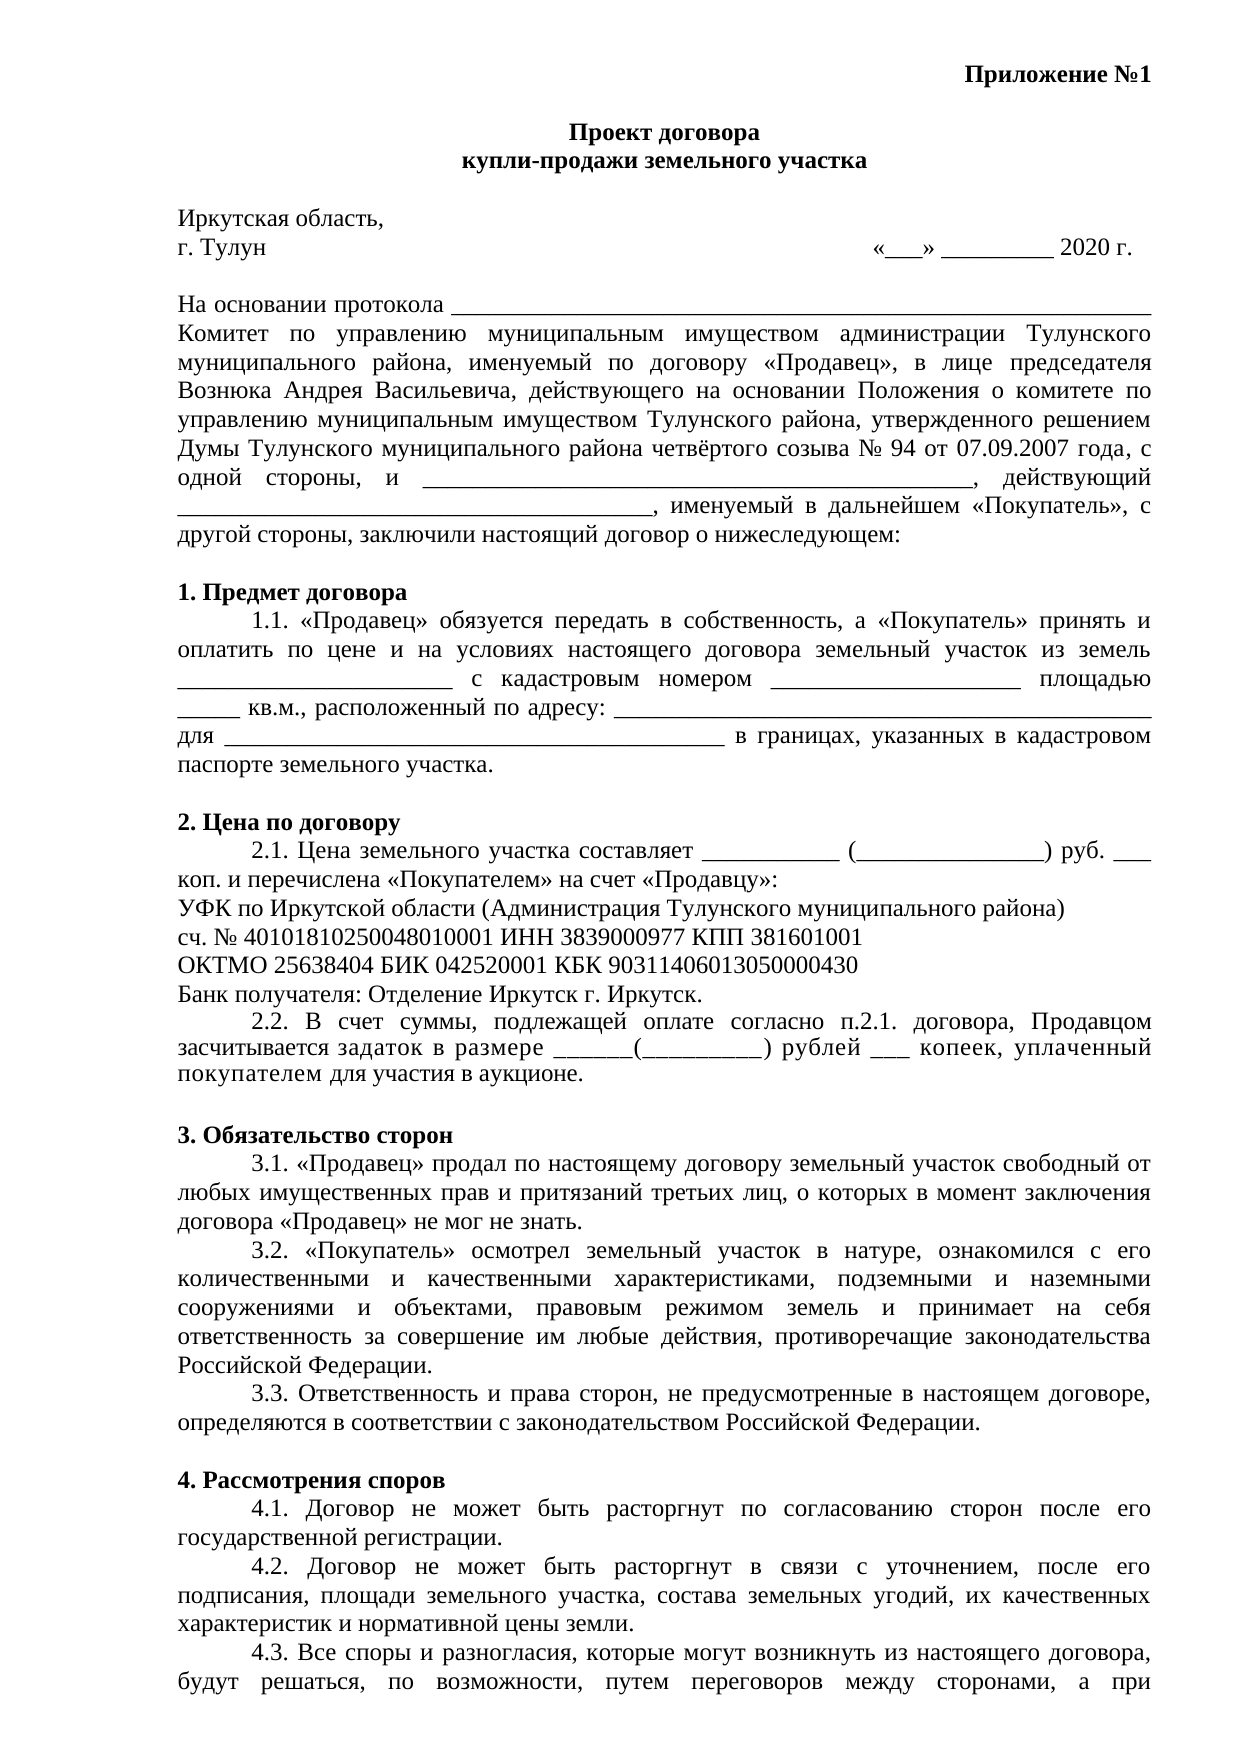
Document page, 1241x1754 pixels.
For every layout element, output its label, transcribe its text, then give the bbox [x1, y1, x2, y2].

text 2.2. В счет суммы, подлежащей оплате согласно п.2.1. договора, Продавцом засчитывается задаток в размере ______(_________) рублей ___ копеек, уплаченный покупателем для участия в аукционе. [177, 1008, 1152, 1087]
text Банк получателя: Отделение Иркутск г. Иркутск. [177, 979, 1152, 1008]
text г. Тулун «___» _________ 2020 г. [177, 232, 1152, 260]
text 4.2. Договор не может быть расторгнут в связи с уточнением, после его подписания, площади земельного участка, состава земельных угодий, их качественных характеристик и нормативной цены земли. [177, 1551, 1152, 1637]
text 2. Цена по договору [177, 807, 1152, 835]
text 4.1. Договор не может быть расторгнут по согласованию сторон после его государственной регистрации. [177, 1493, 1152, 1551]
text 3. Обязательство сторон [177, 1120, 1152, 1148]
text УФК по Иркутской области (Администрация Тулунского муниципального района) [177, 893, 1152, 922]
text 3.1. «Продавец» продал по настоящему договору земельный участок свободный от любых имущественных прав и притязаний третьих лиц, о которых в момент заключения договора «Продавец» не мог не знать. [177, 1148, 1152, 1235]
text ОКТМО 25638404 БИК 042520001 КБК 90311406013050000430 [177, 950, 1152, 979]
text 3.2. «Покупатель» осмотрел земельный участок в натуре, ознакомился с его количественными и качественными характеристиками, подземными и наземными сооружениями и объектами, правовым режимом земель и принимает на себя ответственность за совершение им любые действия, противоречащие законодательства Российской Федерации. [177, 1235, 1152, 1378]
text Проект договора [177, 117, 1152, 145]
text Приложение №1 [177, 59, 1152, 88]
text 1.1. «Продавец» обязуется передать в собственность, а «Покупатель» принять и оплатить по цене и на условиях настоящего договора земельный участок из земель ______________________ c кадастровым номером ____________________ площадью _____ кв.м., расположенный по адресу: ___________________________________________ для ________________________________________ в границах, указанных в кадастровом паспорте земельного участка. [177, 605, 1152, 778]
text 4. Рассмотрения споров [177, 1465, 1152, 1493]
text Иркутская область, [177, 203, 1152, 232]
text купли-продажи земельного участка [177, 145, 1152, 174]
text 1. Предмет договора [177, 577, 1152, 605]
text На основании протокола ________________________________________________________ Комитет по управлению муниципальным имуществом администрации Тулунского муниципального района, именуемый по договору «Продавец», в лице председателя Вознюка Андрея Васильевича, действующего на основании Положения о комитете по управлению муниципальным имуществом Тулунского района, утвержденного решением Думы Тулунского муниципального района четвёртого созыва № 94 от 07.09.2007 года, с одной стороны, и ____________________________________________, действующий ______________________________________, именуемый в дальнейшем «Покупатель», с другой стороны, заключили настоящий договор о нижеследующем: [177, 289, 1152, 548]
text 2.1. Цена земельного участка составляет ___________ (_______________) руб. ___ коп. и перечислена «Покупателем» на счет «Продавцу»: [177, 835, 1152, 893]
text сч. № 40101810250048010001 ИНН 3839000977 КПП 381601001 [177, 922, 1152, 950]
text 3.3. Ответственность и права сторон, не предусмотренные в настоящем договоре, определяются в соответствии с законодательством Российской Федерации. [177, 1378, 1152, 1436]
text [177, 1637, 1152, 1695]
